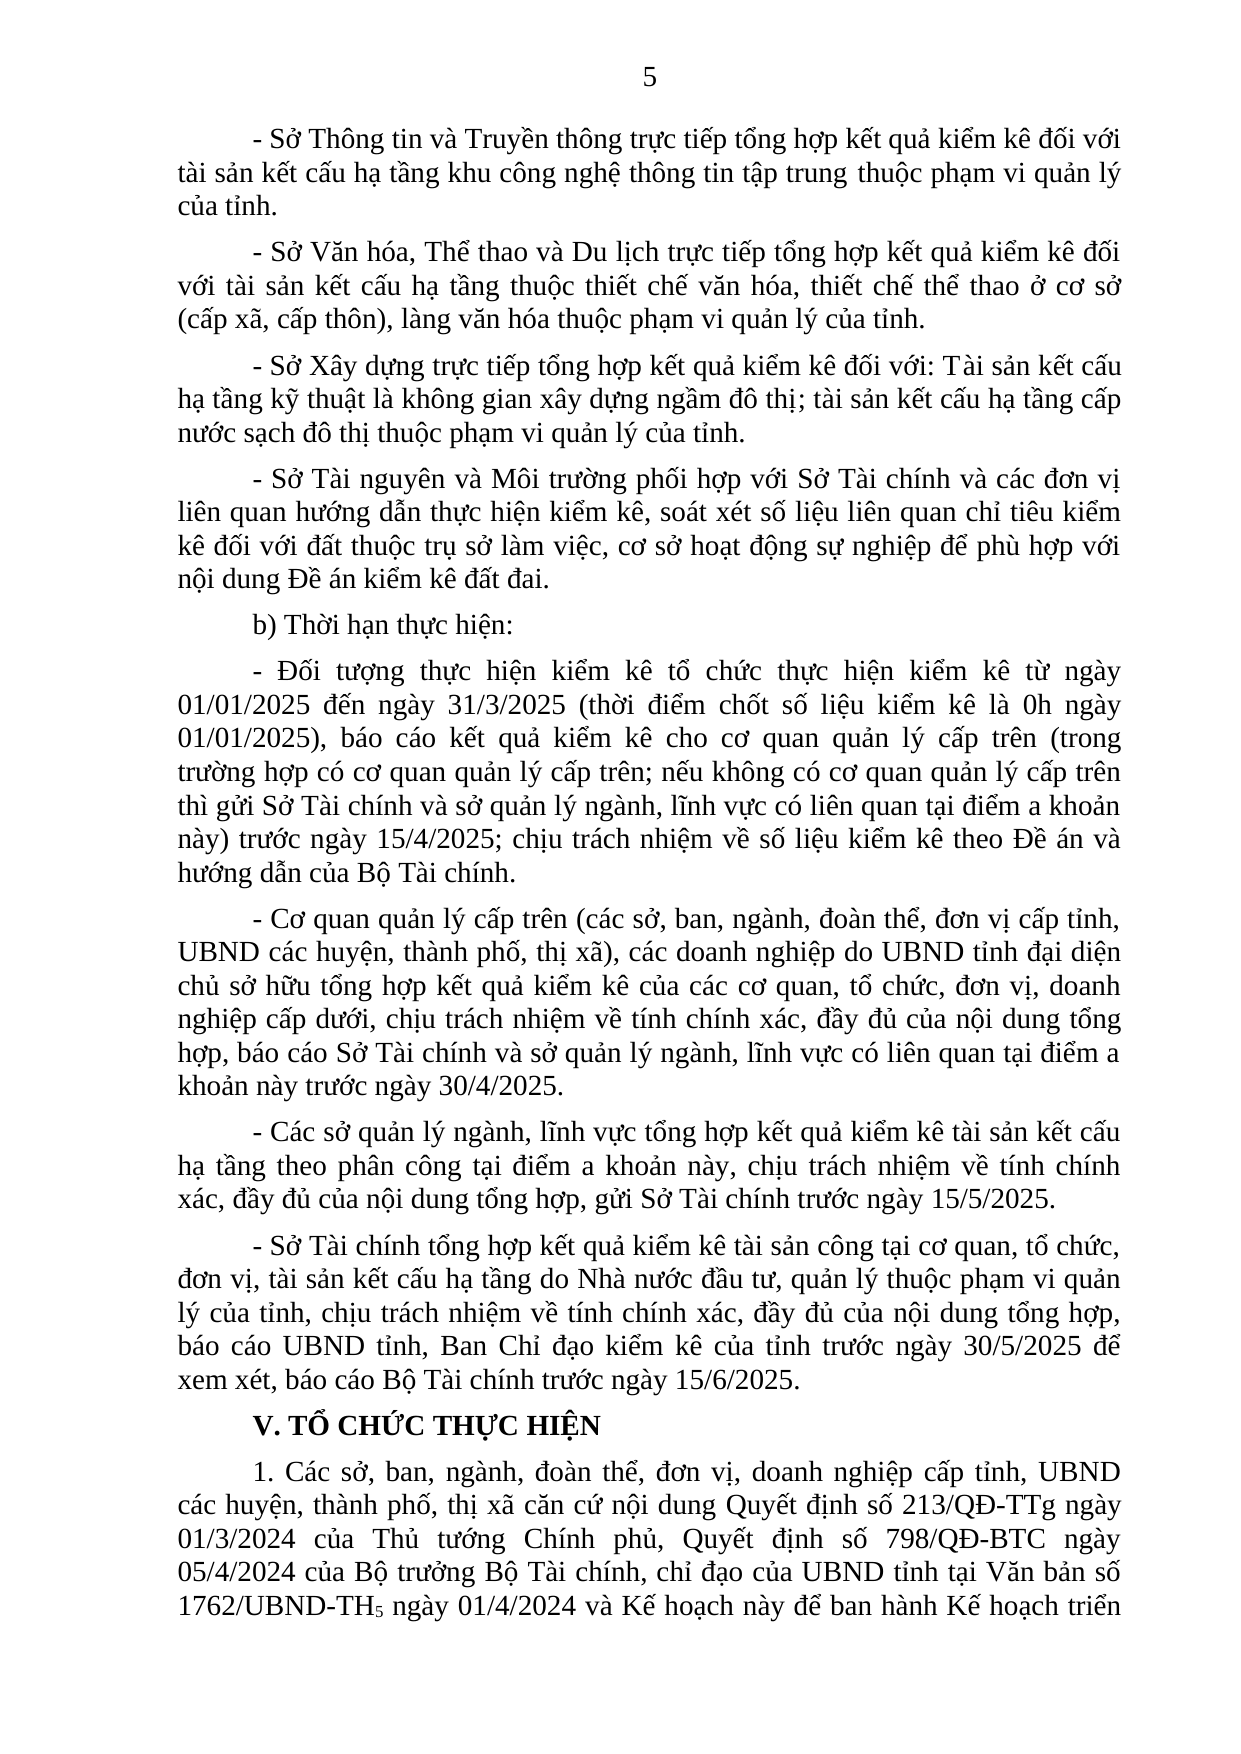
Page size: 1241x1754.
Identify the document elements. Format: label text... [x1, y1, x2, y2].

text - Sở Thông tin và Truyền thông trực tiếp tổng hợp kết quả kiểm kê đối với tài sản kết cấu hạ tầng khu công nghệ thông tin tập trung thuộc phạm vi quản lý của tỉnh. [177, 121, 1122, 222]
text - Sở Tài chính tổng hợp kết quả kiểm kê tài sản công tại cơ quan, tổ chức, đơn vị, tài sản kết cấu hạ tầng do Nhà nước đầu tư, quản lý thuộc phạm vi quản lý của tỉnh, chịu trách nhiệm về tính chính xác, đầy đủ của nội dung tổng hợp, báo cáo UBND tỉnh, Ban Chỉ đạo kiểm kê của tỉnh trước ngày 30/5/2025 để xem xét, báo cáo Bộ Tài chính trước ngày 15/6/2025. [177, 1228, 1122, 1395]
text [177, 1454, 1122, 1622]
text - Đối tượng thực hiện kiểm kê tổ chức thực hiện kiểm kê từ ngày 01/01/2025 đến ngày 31/3/2025 (thời điểm chốt số liệu kiểm kê là 0h ngày 01/01/2025), báo cáo kết quả kiểm kê cho cơ quan quản lý cấp trên (trong trường hợp có cơ quan quản lý cấp trên; nếu không có cơ quan quản lý cấp trên thì gửi Sở Tài chính và sở quản lý ngành, lĩnh vực có liên quan tại điểm a khoản này) trước ngày 15/4/2025; chịu trách nhiệm về số liệu kiểm kê theo Đề án và hướng dẫn của Bộ Tài chính. [177, 653, 1122, 888]
text - Sở Tài nguyên và Môi trường phối hợp với Sở Tài chính và các đơn vị liên quan hướng dẫn thực hiện kiểm kê, soát xét số liệu liên quan chỉ tiêu kiểm kê đối với đất thuộc trụ sở làm việc, cơ sở hoạt động sự nghiệp để phù hợp với nội dung Đề án kiểm kê đất đai. [177, 461, 1122, 595]
text - Các sở quản lý ngành, lĩnh vực tổng hợp kết quả kiểm kê tài sản kết cấu hạ tầng theo phân công tại điểm a khoản này, chịu trách nhiệm về tính chính xác, đầy đủ của nội dung tổng hợp, gửi Sở Tài chính trước ngày 15/5/2025. [177, 1114, 1122, 1215]
text - Cơ quan quản lý cấp trên (các sở, ban, ngành, đoàn thể, đơn vị cấp tỉnh, UBND các huyện, thành phố, thị xã), các doanh nghiệp do UBND tỉnh đại diện chủ sở hữu tổng hợp kết quả kiểm kê của các cơ quan, tổ chức, đơn vị, doanh nghiệp cấp dưới, chịu trách nhiệm về tính chính xác, đầy đủ của nội dung tổng hợp, báo cáo Sở Tài chính và sở quản lý ngành, lĩnh vực có liên quan tại điểm a khoản này trước ngày 30/4/2025. [177, 901, 1122, 1102]
text - Sở Xây dựng trực tiếp tổng hợp kết quả kiểm kê đối với: Tài sản kết cấu hạ tầng kỹ thuật là không gian xây dựng ngầm đô thị; tài sản kết cấu hạ tầng cấp nước sạch đô thị thuộc phạm vi quản lý của tỉnh. [177, 348, 1122, 448]
text - Sở Văn hóa, Thể thao và Du lịch trực tiếp tổng hợp kết quả kiểm kê đối với tài sản kết cấu hạ tầng thuộc thiết chế văn hóa, thiết chế thể thao ở cơ sở (cấp xã, cấp thôn), làng văn hóa thuộc phạm vi quản lý của tỉnh. [177, 234, 1122, 335]
text b) Thời hạn thực hiện: [177, 607, 1122, 641]
text V. TỔ CHỨC THỰC HIỆN [177, 1408, 1122, 1441]
